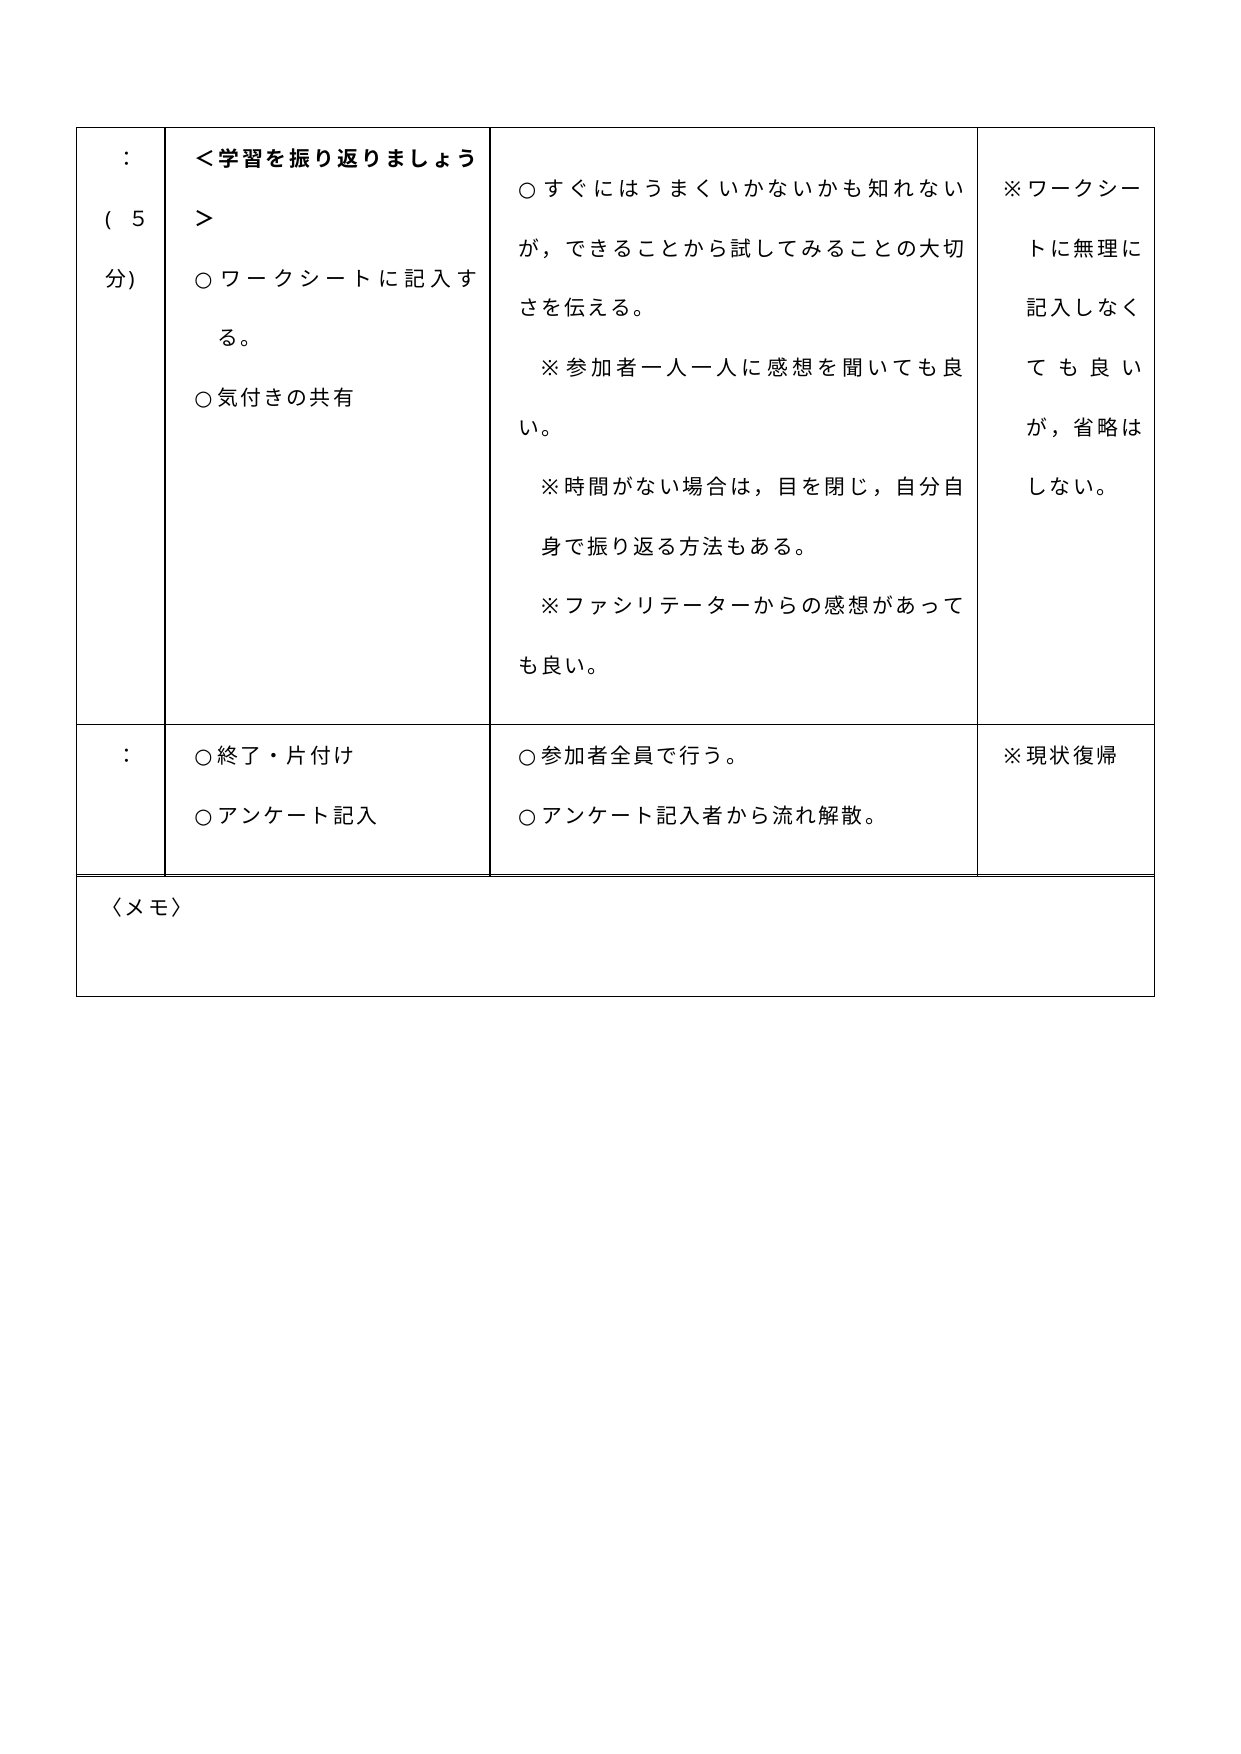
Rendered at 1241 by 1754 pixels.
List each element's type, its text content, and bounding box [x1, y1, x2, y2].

table_cell ： (５分) [77, 128, 164, 724]
table_cell ○終了・片付け ○アンケート記入 [166, 725, 489, 874]
table_cell ※現状復帰 [978, 725, 1154, 874]
table_cell ○すぐにはうまくいかないかも知れないが，できることから試してみることの大切さを伝える。 ※参加者一人一人に感想を聞いても良い。 ※時間がない場合は，目を閉じ，自分自身で振り返る方法もある。 ※ファシリテーターからの感想があっても良い。 [491, 128, 977, 724]
table_cell ： [77, 725, 164, 874]
table_cell ※ワークシートに無理に記入しなくても良いが，省略はしない。 [978, 128, 1154, 724]
table_cell ○参加者全員で行う。 ○アンケート記入者から流れ解散。 [491, 725, 977, 874]
table_cell ＜学習を振り返りましょう＞ ○ワークシートに記入する。 ○気付きの共有 [166, 128, 489, 724]
table_cell 〈メモ〉 [77, 877, 1154, 996]
